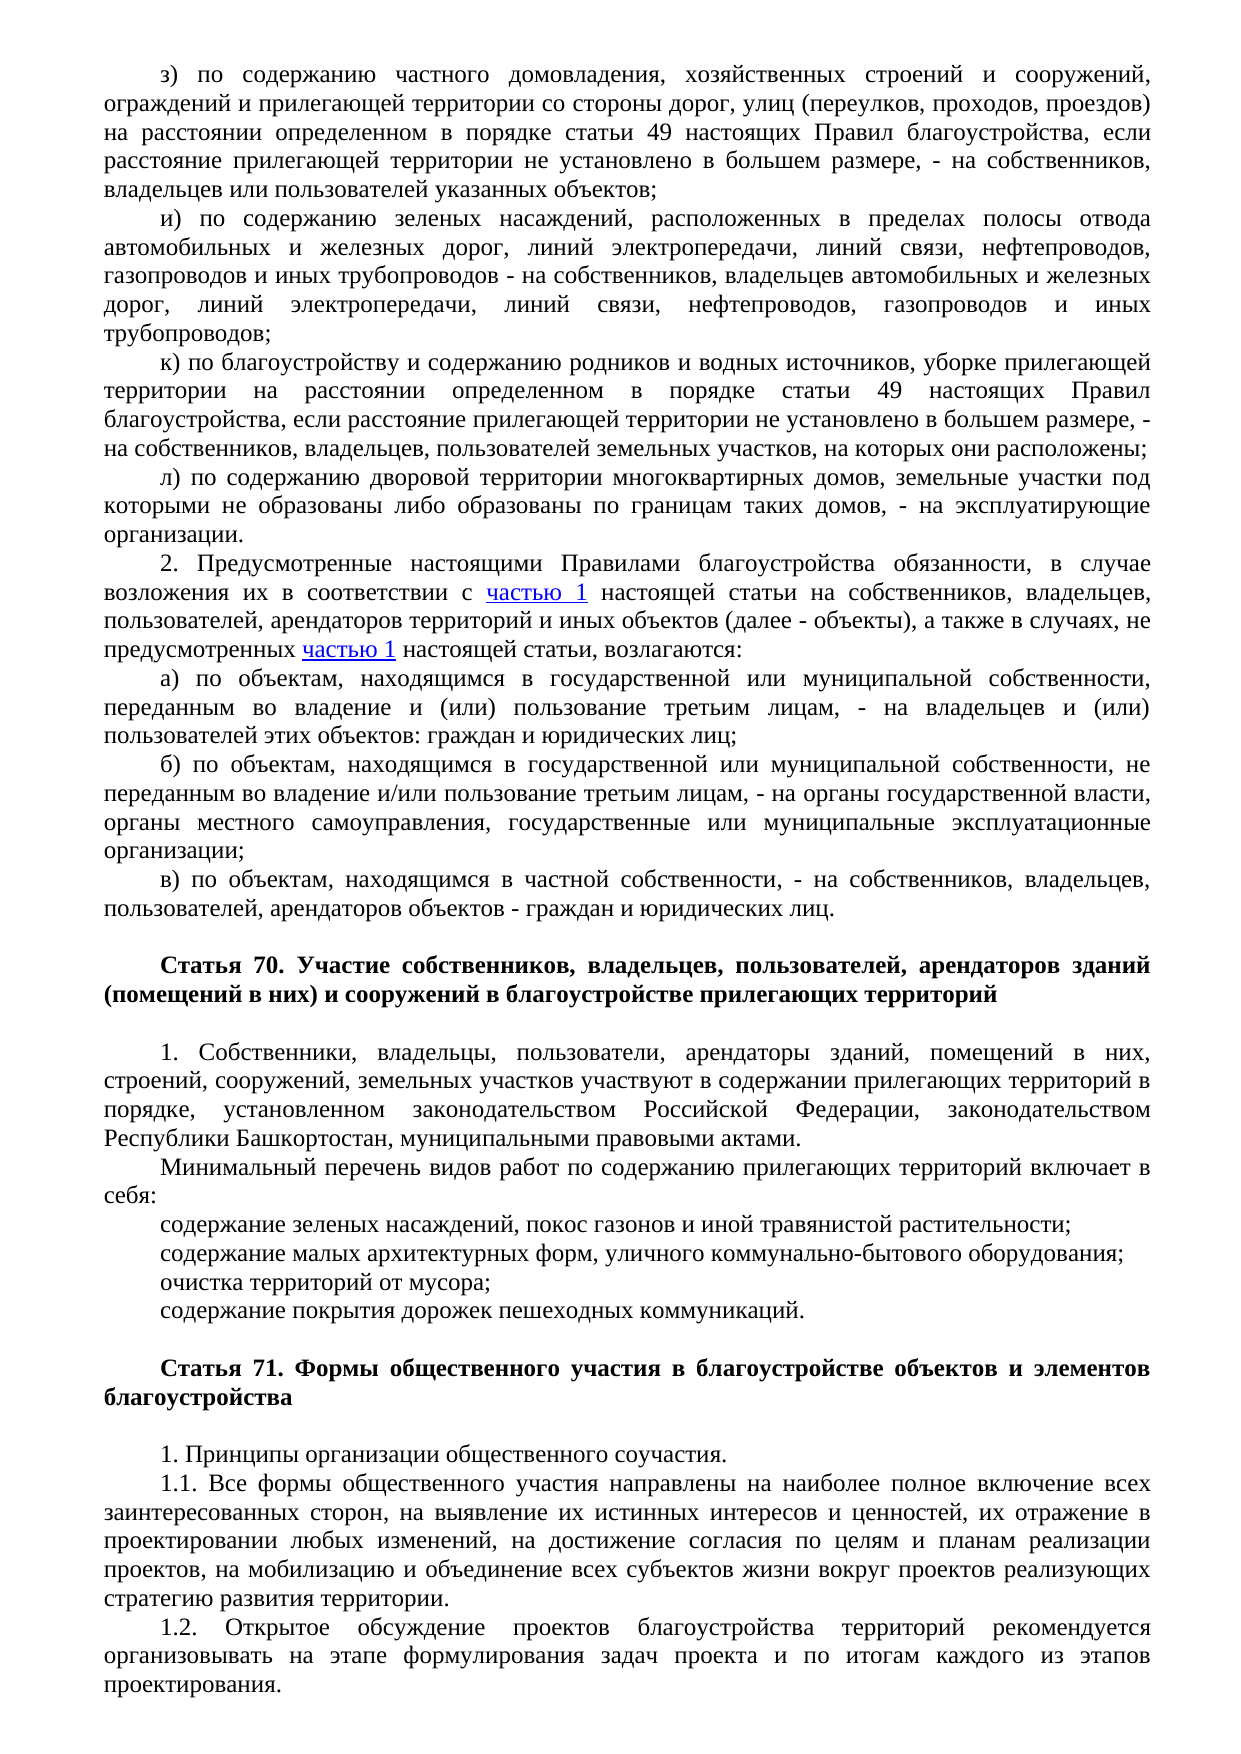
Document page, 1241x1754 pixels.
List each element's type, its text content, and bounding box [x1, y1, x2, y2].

text и) по содержанию зеленых насаждений, расположенных в пределах полосы отвода автомобильных и железных дорог, линий электропередачи, линий связи, нефтепроводов, газопроводов и иных трубопроводов - на собственников, владельцев автомобильных и железных дорог, линий электропередачи, линий связи, нефтепроводов, газопроводов и иных трубопроводов; [103, 203, 1152, 347]
text в) по объектам, находящимся в частной собственности, - на собственников, владельцев, пользователей, арендаторов объектов - граждан и юридических лиц. [103, 864, 1152, 922]
text Минимальный перечень видов работ по содержанию прилегающих территорий включает в себя: [103, 1152, 1152, 1209]
text л) по содержанию дворовой территории многоквартирных домов, земельные участки под которыми не образованы либо образованы по границам таких домов, - на эксплуатирующие организации. [103, 462, 1152, 548]
text очистка территорий от мусора; [103, 1267, 1152, 1295]
text содержание малых архитектурных форм, уличного коммунально-бытового оборудования; [103, 1238, 1152, 1267]
text содержание покрытия дорожек пешеходных коммуникаций. [103, 1295, 1152, 1324]
title Статья 71. Формы общественного участия в благоустройстве объектов и элементов благоустройства [103, 1353, 1152, 1410]
text содержание зеленых насаждений, покос газонов и иной травянистой растительности; [103, 1209, 1152, 1238]
text а) по объектам, находящимся в государственной или муниципальной собственности, переданным во владение и (или) пользование третьим лицам, - на владельцев и (или) пользователей этих объектов: граждан и юридических лиц; [103, 663, 1152, 749]
text з) по содержанию частного домовладения, хозяйственных строений и сооружений, ограждений и прилегающей территории со стороны дорог, улиц (переулков, проходов, проездов) на расстоянии определенном в порядке статьи 49 настоящих Правил благоустройства, если расстояние прилегающей территории не установлено в большем размере, - на собственников, владельцев или пользователей указанных объектов; [103, 59, 1152, 203]
text к) по благоустройству и содержанию родников и водных источников, уборке прилегающей территории на расстоянии определенном в порядке статьи 49 настоящих Правил благоустройства, если расстояние прилегающей территории не установлено в большем размере, - на собственников, владельцев, пользователей земельных участков, на которых они расположены; [103, 347, 1152, 462]
text 1. Принципы организации общественного соучастия. [103, 1439, 1152, 1468]
title Статья 70. Участие собственников, владельцев, пользователей, арендаторов зданий (помещений в них) и сооружений в благоустройстве прилегающих территорий [103, 950, 1152, 1008]
text 1.1. Все формы общественного участия направлены на наиболее полное включение всех заинтересованных сторон, на выявление их истинных интересов и ценностей, их отражение в проектировании любых изменений, на достижение согласия по целям и планам реализации проектов, на мобилизацию и объединение всех субъектов жизни вокруг проектов реализующих стратегию развития территории. [103, 1468, 1152, 1612]
text б) по объектам, находящимся в государственной или муниципальной собственности, не переданным во владение и/или пользование третьим лицам, - на органы государственной власти, органы местного самоуправления, государственные или муниципальные эксплуатационные организации; [103, 749, 1152, 864]
text 1.2. Открытое обсуждение проектов благоустройства территорий рекомендуется организовывать на этапе формулирования задач проекта и по итогам каждого из этапов проектирования. [103, 1612, 1152, 1698]
text 1. Собственники, владельцы, пользователи, арендаторы зданий, помещений в них, строений, сооружений, земельных участков участвуют в содержании прилегающих территорий в порядке, установленном законодательством Российской Федерации, законодательством Республики Башкортостан, муниципальными правовыми актами. [103, 1037, 1152, 1152]
text 2. Предусмотренные настоящими Правилами благоустройства обязанности, в случае возложения их в соответствии с частью 1 настоящей статьи на собственников, владельцев, пользователей, арендаторов территорий и иных объектов (далее - объекты), а также в случаях, не предусмотренных частью 1 настоящей статьи, возлагаются: [103, 548, 1152, 663]
